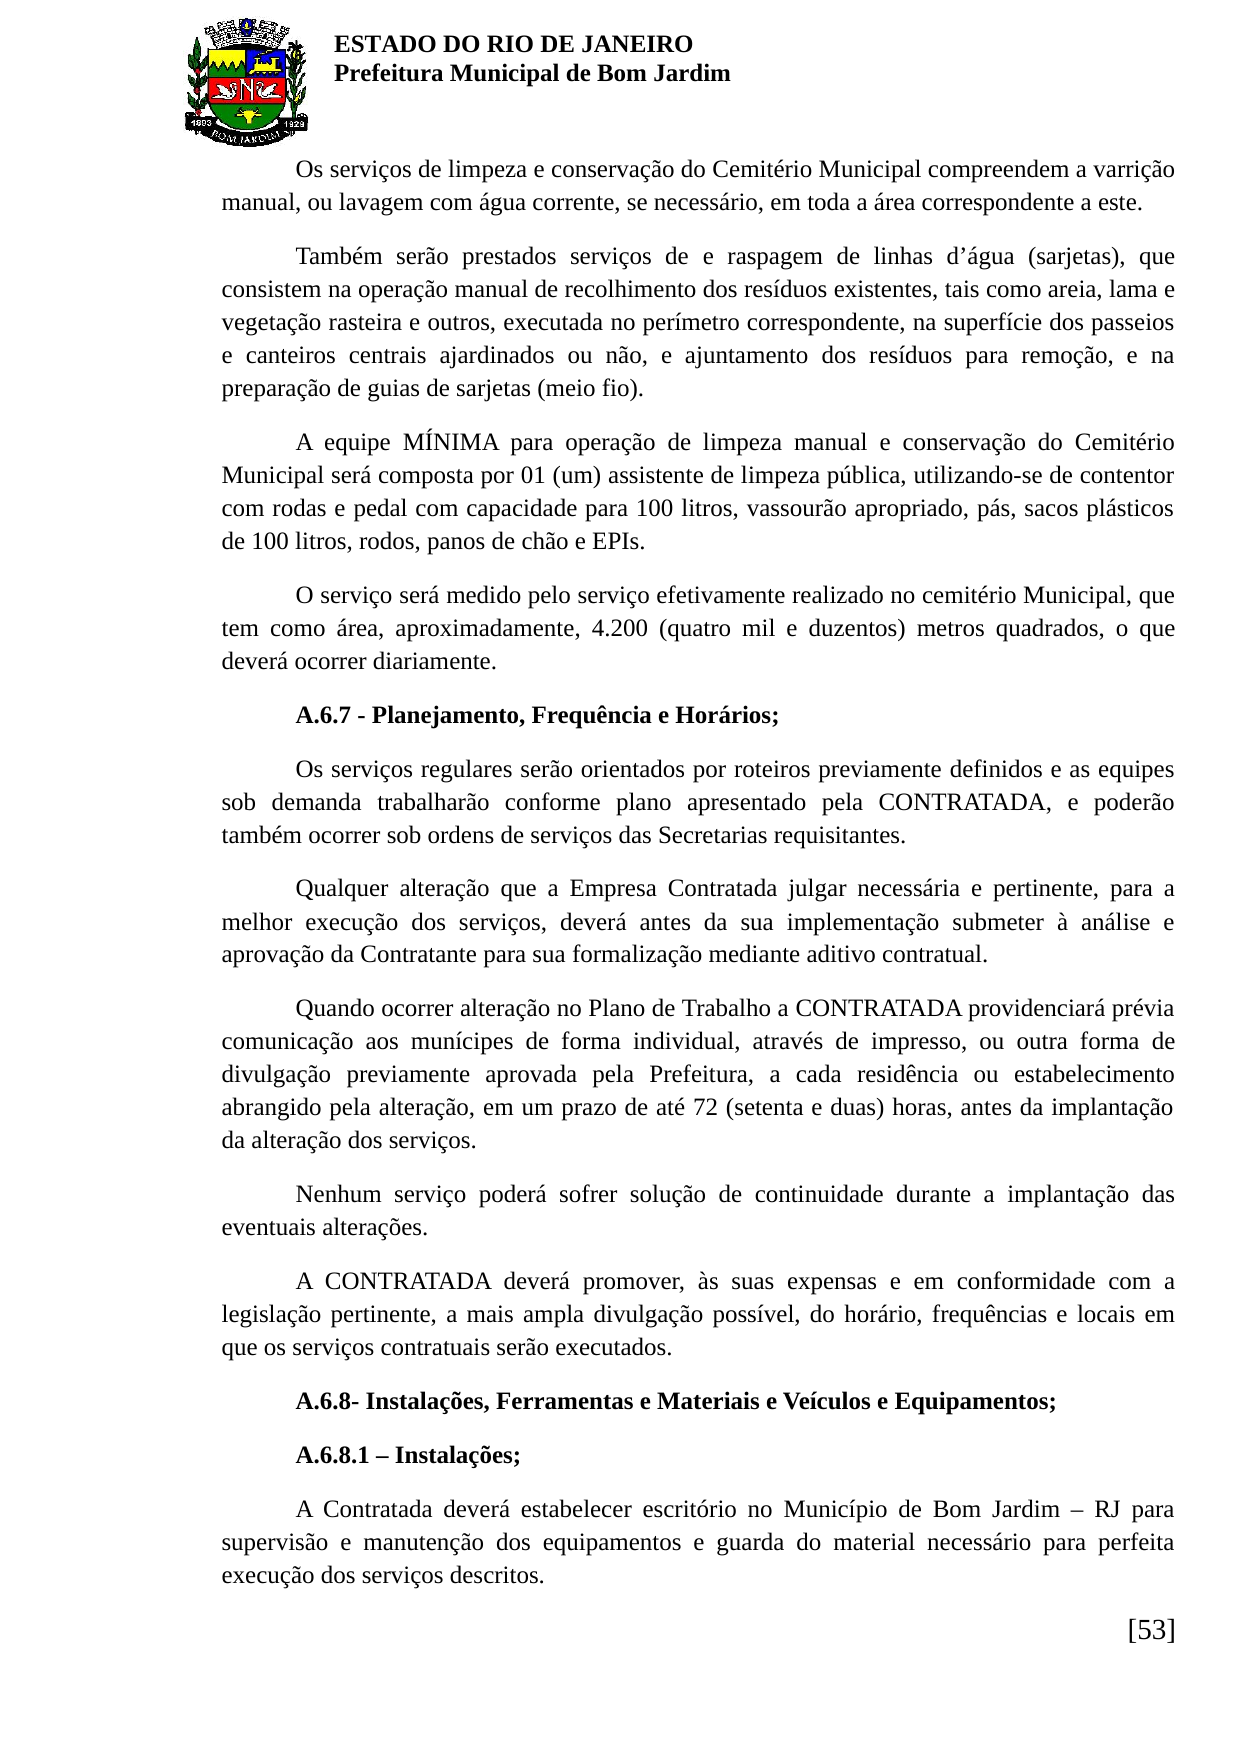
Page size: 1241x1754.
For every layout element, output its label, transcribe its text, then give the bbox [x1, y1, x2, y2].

picture [181, 15, 310, 149]
list Os serviços regulares serão orientados por roteiros previamente definidos e as equipes sob demanda trabalharão conforme plano apresentado pela CONTRATADA, e poderão também ocorrer sob ordens de serviços das Secretarias requisitantes. [221, 754, 1176, 848]
list Também serão prestados serviços de e raspagem de linhas d’água (sarjetas), que consistem na operação manual de recolhimento dos resíduos existentes, tais como areia, lama e vegetação rasteira e outros, executada no perímetro correspondente, na superfície dos passeios e canteiros centrais ajardinados ou não, e ajuntamento dos resíduos para remoção, e na preparação de guias de sarjetas (meio fio). [221, 241, 1176, 402]
list Os serviços de limpeza e conservação do Cemitério Municipal compreendem a varrição manual, ou lavagem com água corrente, se necessário, em toda a área correspondente a este. [221, 154, 1176, 216]
list Quando ocorrer alteração no Plano de Trabalho a CONTRATADA providenciará prévia comunicação aos munícipes de forma individual, através de impresso, ou outra forma de divulgação previamente aprovada pela Prefeitura, a cada residência ou estabelecimento abrangido pela alteração, em um prazo de até 72 (setenta e duas) horas, antes da implantação da alteração dos serviços. [221, 993, 1176, 1154]
list A equipe MÍNIMA para operação de limpeza manual e conservação do Cemitério Municipal será composta por 01 (um) assistente de limpeza pública, utilizando-se de contentor com rodas e pedal com capacidade para 100 litros, vassourão apropriado, pás, sacos plásticos de 100 litros, rodos, panos de chão e EPIs. [221, 427, 1176, 555]
list Nenhum serviço poderá sofrer solução de continuidade durante a implantação das eventuais alterações. [221, 1179, 1176, 1241]
list A.6.8- Instalações, Ferramentas e Materiais e Veículos e Equipamentos; [221, 1386, 1176, 1415]
list A Contratada deverá estabelecer escritório no Município de Bom Jardim – RJ para supervisão e manutenção dos equipamentos e guarda do material necessário para perfeita execução dos serviços descritos. [221, 1494, 1176, 1589]
list Qualquer alteração que a Empresa Contratada julgar necessária e pertinente, para a melhor execução dos serviços, deverá antes da sua implementação submeter à análise e aprovação da Contratante para sua formalização mediante aditivo contratual. [221, 873, 1176, 968]
list A.6.7 - Planejamento, Frequência e Horários; [221, 700, 1176, 728]
list A CONTRATADA deverá promover, às suas expensas e em conformidade com a legislação pertinente, a mais ampla divulgação possível, do horário, frequências e locais em que os serviços contratuais serão executados. [221, 1266, 1176, 1361]
list A.6.8.1 – Instalações; [221, 1440, 1176, 1469]
list O serviço será medido pelo serviço efetivamente realizado no cemitério Municipal, que tem como área, aproximadamente, 4.200 (quatro mil e duzentos) metros quadrados, o que deverá ocorrer diariamente. [221, 580, 1176, 675]
